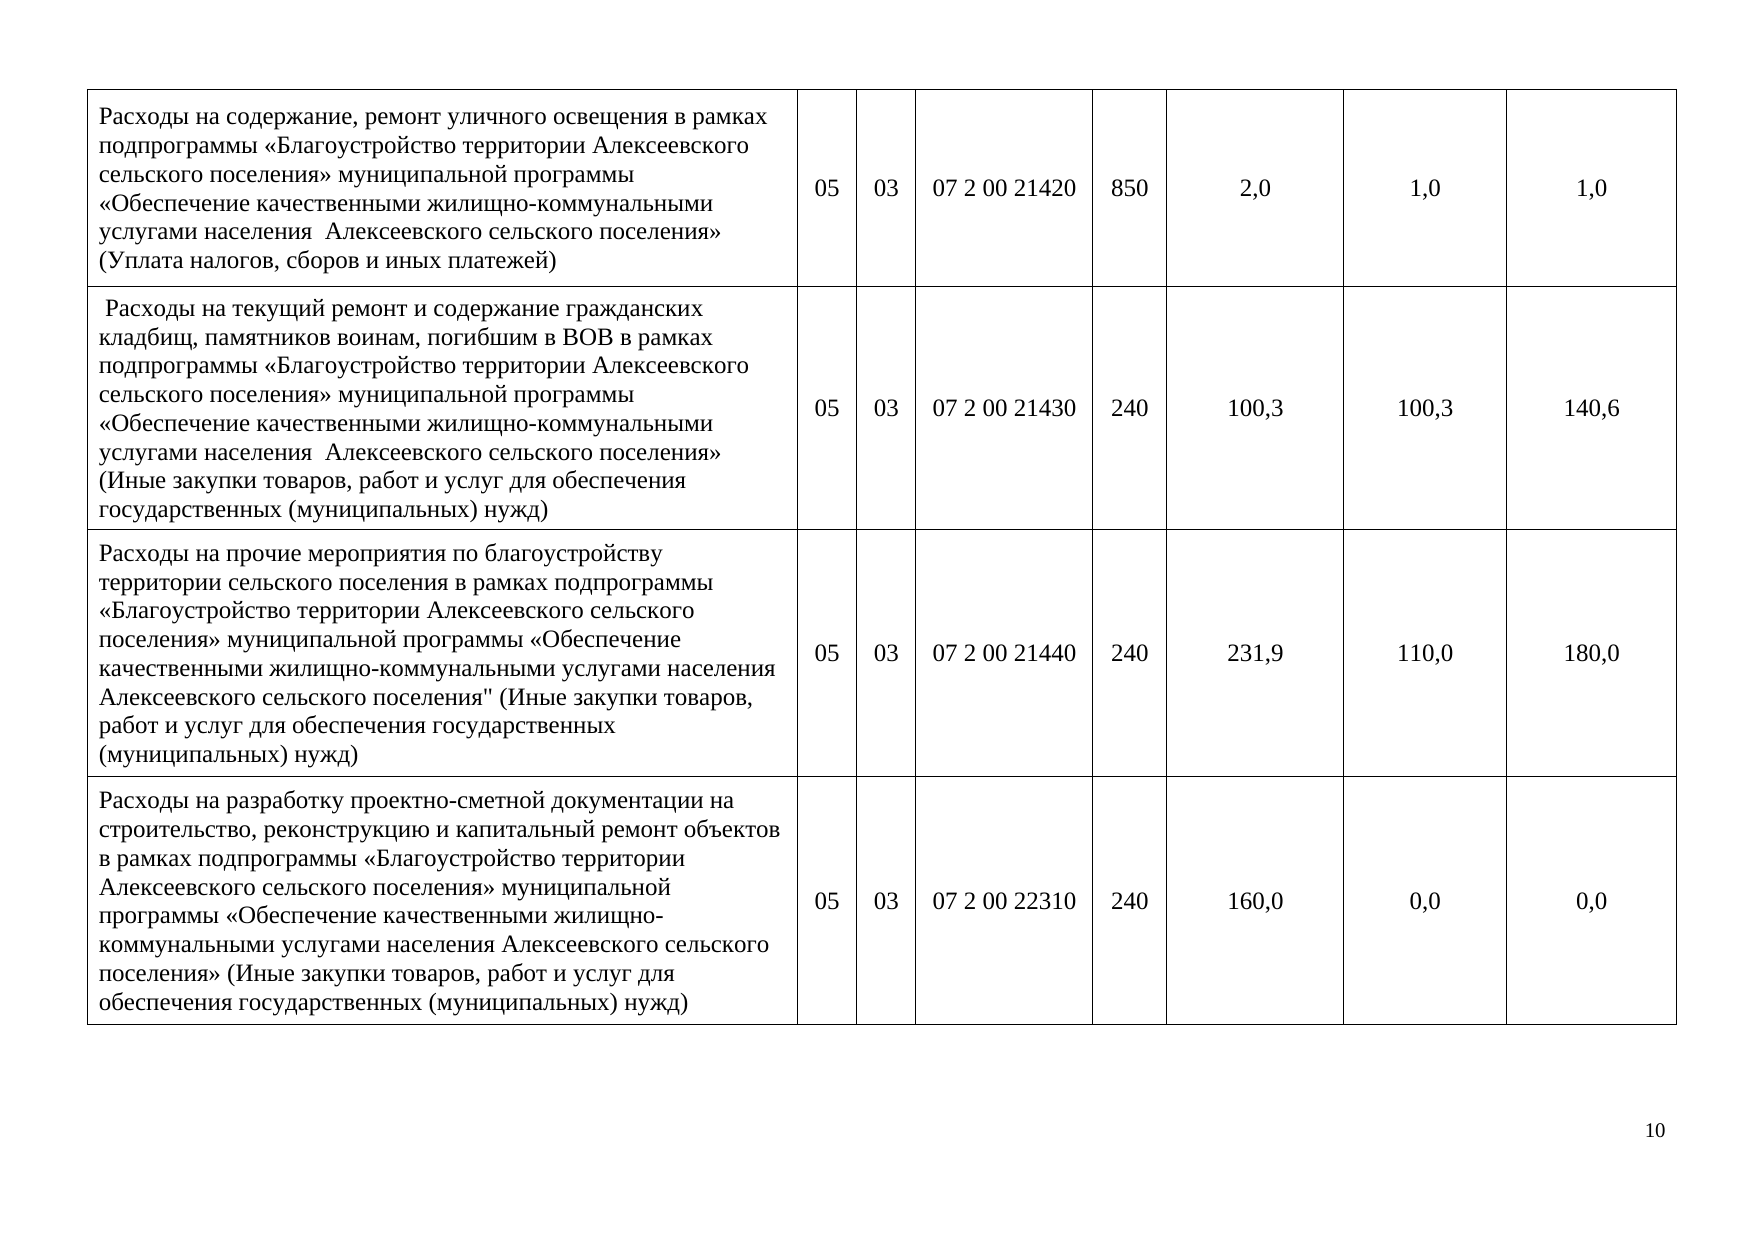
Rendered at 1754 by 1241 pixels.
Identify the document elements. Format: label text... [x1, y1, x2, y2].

table_cell 07 2 00 22310 [916, 777, 1092, 1024]
table_cell 03 [857, 530, 915, 776]
table_cell 03 [857, 90, 915, 286]
table_cell 2,0 [1167, 90, 1343, 286]
table_cell 03 [857, 287, 915, 529]
table_cell Расходы на прочие мероприятия по благоустройству территории сельского поселения в рамках подпрограммы «Благоустройство территории Алексеевского сельского поселения» муниципальной программы «Обеспечение качественными жилищно-коммунальными услугами населения Алексеевского сельского поселения" (Иные закупки товаров, работ и услуг для обеспечения государственных (муниципальных) нужд) [88, 530, 797, 776]
table_cell 03 [857, 777, 915, 1024]
table_cell Расходы на содержание, ремонт уличного освещения в рамках подпрограммы «Благоустройство территории Алексеевского сельского поселения» муниципальной программы «Обеспечение качественными жилищно-коммунальными услугами населения Алексеевского сельского поселения» (Уплата налогов, сборов и иных платежей) [88, 90, 797, 286]
table_cell 240 [1093, 530, 1166, 776]
table_cell 240 [1093, 287, 1166, 529]
table_cell 160,0 [1167, 777, 1343, 1024]
table_cell 07 2 00 21440 [916, 530, 1092, 776]
table_cell 850 [1093, 90, 1166, 286]
table_cell 100,3 [1344, 287, 1506, 529]
table_cell 07 2 00 21420 [916, 90, 1092, 286]
table_cell 05 [798, 530, 856, 776]
table_cell 0,0 [1344, 777, 1506, 1024]
table_cell 0,0 [1507, 777, 1676, 1024]
table_cell Расходы на текущий ремонт и содержание гражданских кладбищ, памятников воинам, погибшим в ВОВ в рамках подпрограммы «Благоустройство территории Алексеевского сельского поселения» муниципальной программы «Обеспечение качественными жилищно-коммунальными услугами населения Алексеевского сельского поселения» (Иные закупки товаров, работ и услуг для обеспечения государственных (муниципальных) нужд) [88, 287, 797, 529]
table_cell Расходы на разработку проектно-сметной документации на строительство, реконструкцию и капитальный ремонт объектов в рамках подпрограммы «Благоустройство территории Алексеевского сельского поселения» муниципальной программы «Обеспечение качественными жилищно-коммунальными услугами населения Алексеевского сельского поселения» (Иные закупки товаров, работ и услуг для обеспечения государственных (муниципальных) нужд) [88, 777, 797, 1024]
table_cell 05 [798, 777, 856, 1024]
table_cell 240 [1093, 777, 1166, 1024]
table_cell 100,3 [1167, 287, 1343, 529]
table_cell 07 2 00 21430 [916, 287, 1092, 529]
table_cell 180,0 [1507, 530, 1676, 776]
table_cell 1,0 [1344, 90, 1506, 286]
table_cell 110,0 [1344, 530, 1506, 776]
table_cell 231,9 [1167, 530, 1343, 776]
table_cell 05 [798, 90, 856, 286]
table_cell 140,6 [1507, 287, 1676, 529]
table_cell 1,0 [1507, 90, 1676, 286]
table_cell 05 [798, 287, 856, 529]
